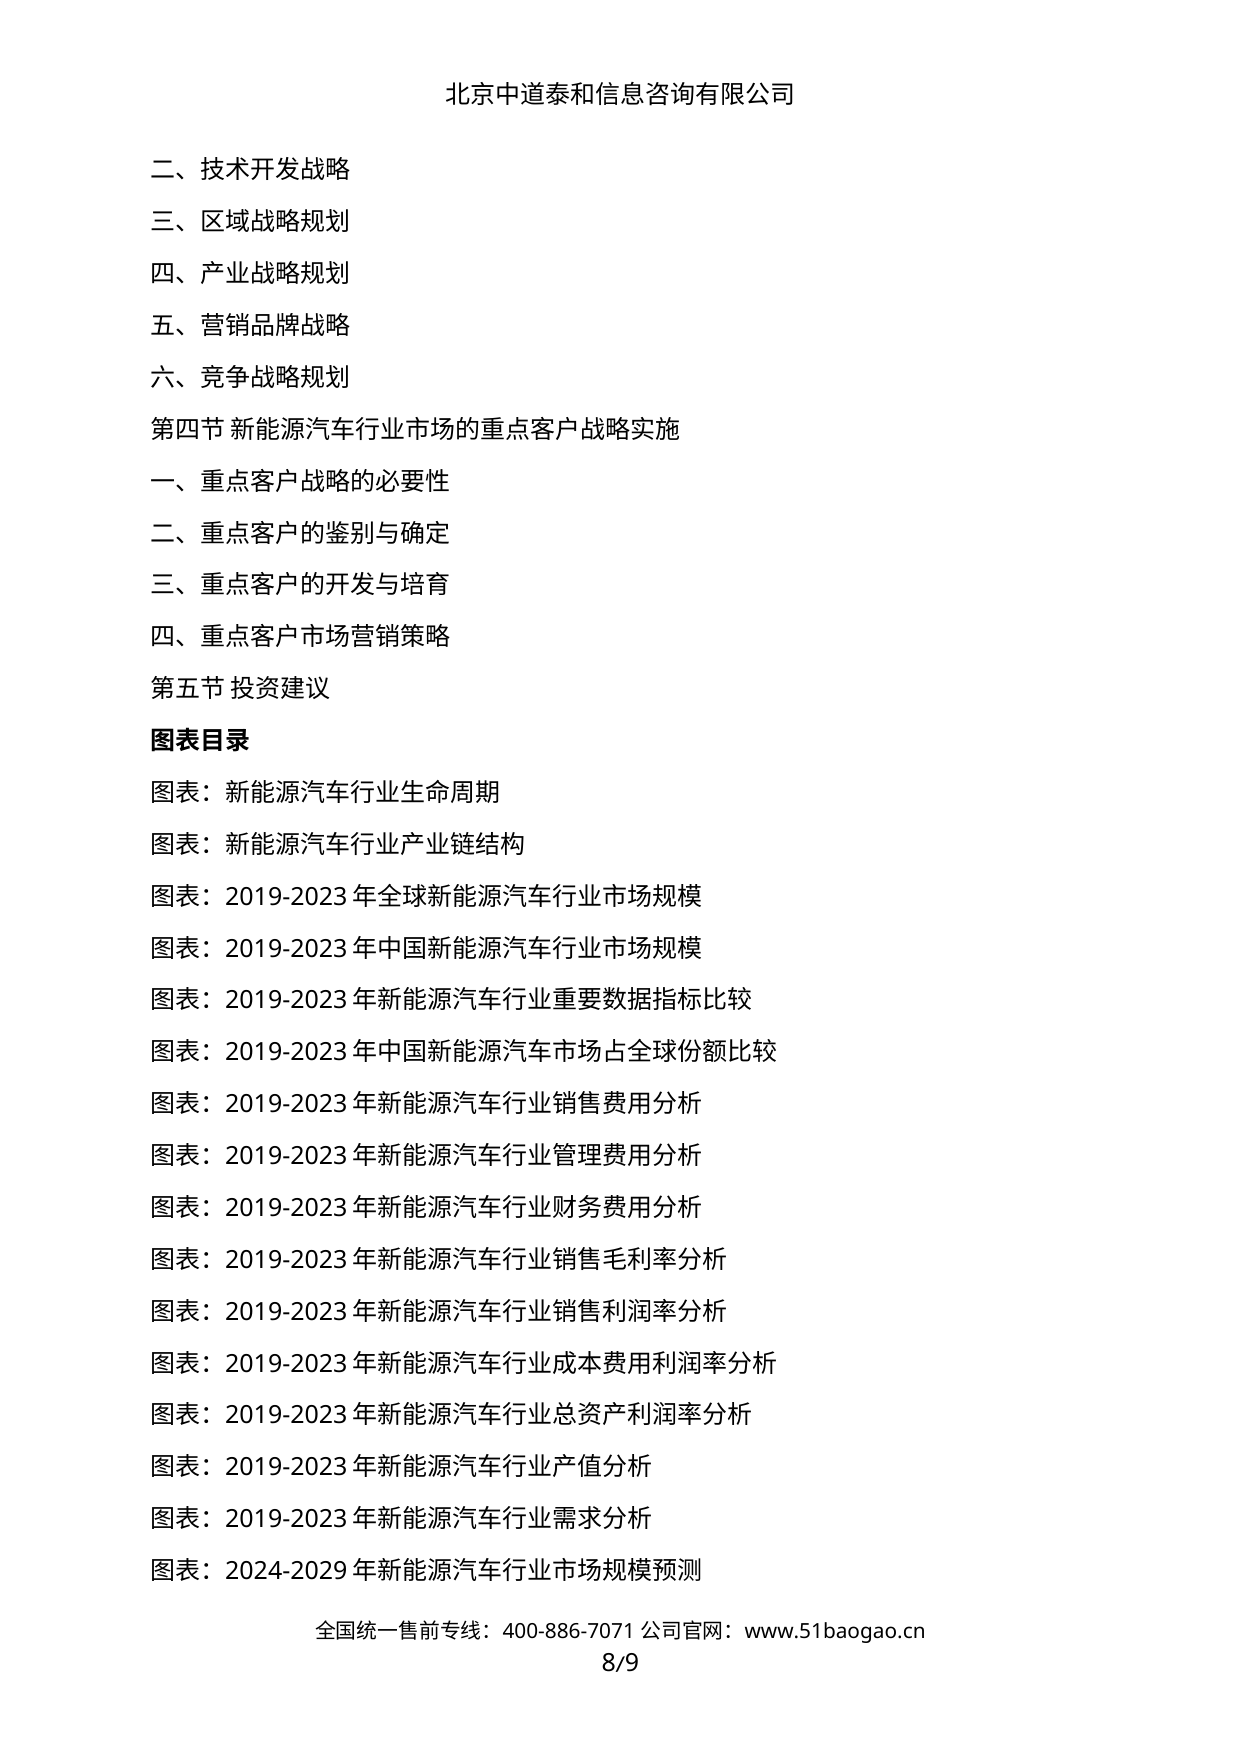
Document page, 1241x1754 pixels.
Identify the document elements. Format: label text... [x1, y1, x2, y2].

text 五、营销品牌战略 [150, 306, 1090, 342]
text 图表：2019-2023年新能源汽车行业产值分析 [150, 1447, 1090, 1483]
text 图表：2019-2023年中国新能源汽车市场占全球份额比较 [150, 1032, 1090, 1068]
text 图表：新能源汽车行业生命周期 [150, 772, 1090, 809]
text 图表：2019-2023年新能源汽车行业总资产利润率分析 [150, 1395, 1090, 1431]
text 六、竞争战略规划 [150, 357, 1090, 394]
text 图表：2019-2023年新能源汽车行业销售毛利率分析 [150, 1239, 1090, 1276]
text 三、区域战略规划 [150, 202, 1090, 238]
text 第五节 投资建议 [150, 669, 1090, 705]
text 第四节 新能源汽车行业市场的重点客户战略实施 [150, 409, 1090, 446]
text 图表：2019-2023年中国新能源汽车行业市场规模 [150, 928, 1090, 964]
text 二、技术开发战略 [150, 150, 1090, 186]
text 图表：2019-2023年新能源汽车行业财务费用分析 [150, 1187, 1090, 1224]
text 图表：2019-2023年新能源汽车行业成本费用利润率分析 [150, 1343, 1090, 1379]
text 四、重点客户市场营销策略 [150, 617, 1090, 653]
text 图表目录 [150, 721, 1090, 757]
text 图表：2019-2023年新能源汽车行业重要数据指标比较 [150, 980, 1090, 1016]
text 图表：2024-2029年新能源汽车行业市场规模预测 [150, 1551, 1090, 1587]
text 图表：2019-2023年新能源汽车行业管理费用分析 [150, 1136, 1090, 1172]
text 图表：2019-2023年新能源汽车行业需求分析 [150, 1499, 1090, 1535]
text 图表：2019-2023年全球新能源汽车行业市场规模 [150, 876, 1090, 912]
text 图表：2019-2023年新能源汽车行业销售费用分析 [150, 1084, 1090, 1120]
text 二、重点客户的鉴别与确定 [150, 513, 1090, 549]
text 四、产业战略规划 [150, 254, 1090, 290]
text 三、重点客户的开发与培育 [150, 565, 1090, 601]
text 一、重点客户战略的必要性 [150, 461, 1090, 497]
text 图表：新能源汽车行业产业链结构 [150, 824, 1090, 861]
text 图表：2019-2023年新能源汽车行业销售利润率分析 [150, 1291, 1090, 1327]
